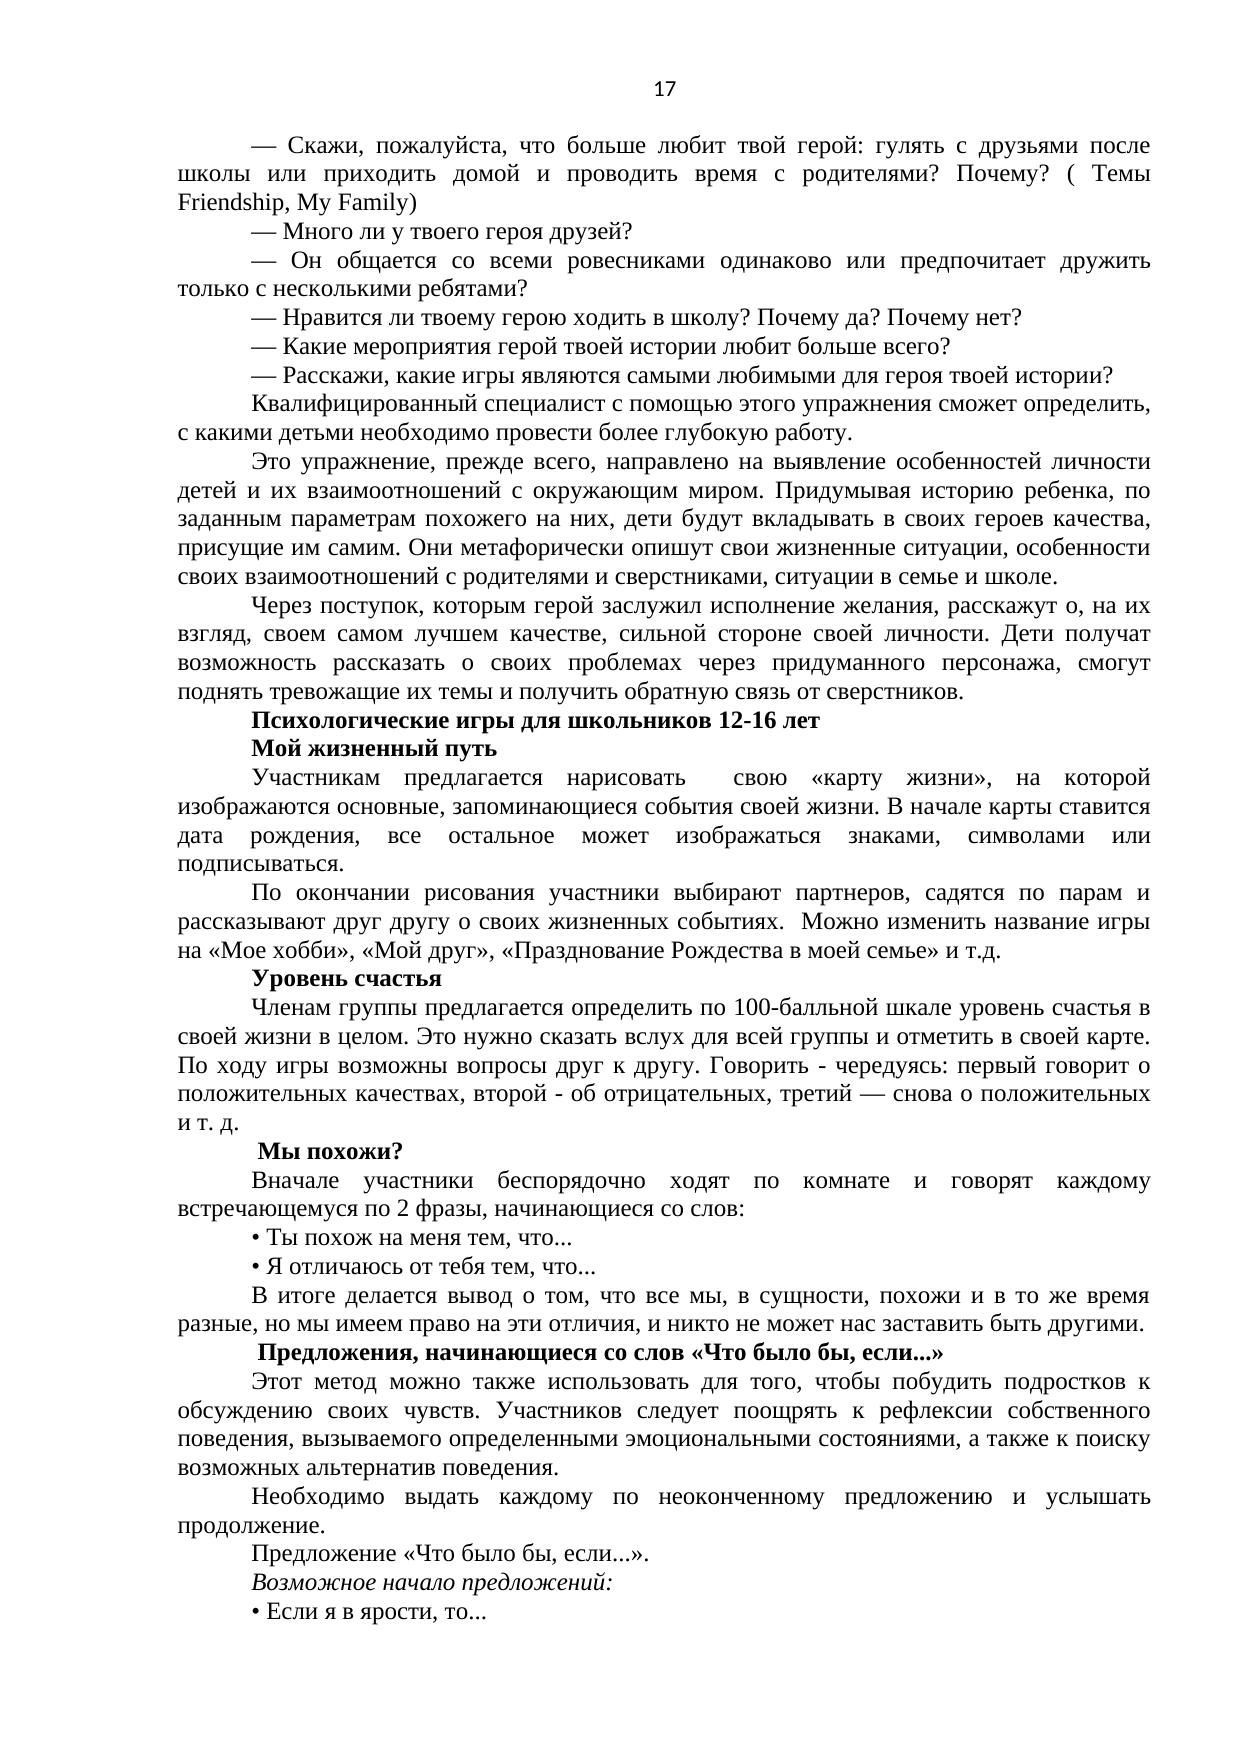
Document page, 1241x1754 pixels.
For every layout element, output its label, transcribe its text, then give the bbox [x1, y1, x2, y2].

text Мы похожи? [177, 1136, 1152, 1165]
text Предложение «Что было бы, если...». [177, 1538, 1152, 1567]
text Через поступок, которым герой заслужил исполнение желания, расскажут о, на их взгляд, своем самом лучшем качестве, сильной стороне своей личности. Дети получат возможность рассказать о своих проблемах через придуманного персонажа, смогут поднять тревожащие их темы и получить обратную связь от сверстников. [177, 590, 1152, 705]
text — Скажи, пожалуйста, что больше любит твой герой: гулять с друзьями после школы или приходить домой и проводить время с родителями? Почему? ( Темы Friendship, My Family) [177, 130, 1152, 216]
text — Расскажи, какие игры являются самыми любимыми для героя твоей истории? [177, 360, 1152, 388]
text Уровень счастья [177, 963, 1152, 992]
text — Нравится ли твоему герою ходить в школу? Почему да? Почему нет? [177, 302, 1152, 331]
text Членам группы предлагается определить по 100-балльной шкале уровень счастья в своей жизни в целом. Это нужно сказать вслух для всей группы и отметить в своей карте. По ходу игры возможны вопросы друг к другу. Говорить - чередуясь: первый говорит о положительных качествах, второй - об отрицательных, третий — снова о положительных и т. д. [177, 992, 1152, 1136]
text Мой жизненный путь [177, 733, 1152, 762]
text • Если я в ярости, то... [177, 1596, 1152, 1625]
text — Много ли у твоего героя друзей? [177, 216, 1152, 245]
text Вначале участники беспорядочно ходят по комнате и говорят каждому встречающемуся по 2 фразы, начинающиеся со слов: [177, 1165, 1152, 1222]
text В итоге делается вывод о том, что все мы, в сущности, похожи и в то же время разные, но мы имеем право на эти отличия, и никто не может нас заставить быть другими. [177, 1280, 1152, 1337]
text Возможное начало предложений: [177, 1567, 1152, 1596]
text Психологические игры для школьников 12-16 лет [177, 705, 1152, 733]
text Этот метод можно также использовать для того, чтобы побудить подростков к обсуждению своих чувств. Участников следует поощрять к рефлексии собственного поведения, вызываемого определенными эмоциональными состояниями, а также к поиску возможных альтернатив поведения. [177, 1366, 1152, 1481]
text По окончании рисования участники выбирают партнеров, садятся по парам и рассказывают друг другу о своих жизненных событиях. Можно изменить название игры на «Мое хобби», «Мой друг», «Празднование Рождества в моей семье» и т.д. [177, 877, 1152, 963]
text Предложения, начинающиеся со слов «Что было бы, если...» [177, 1337, 1152, 1366]
text Это упражнение, прежде всего, направлено на выявление особенностей личности детей и их взаимоотношений с окружающим миром. Придумывая историю ребенка, по заданным параметрам похожего на них, дети будут вкладывать в своих героев качества, присущие им самим. Они метафорически опишут свои жизненные ситуации, особенности своих взаимоотношений с родителями и сверстниками, ситуации в семье и школе. [177, 446, 1152, 590]
text Квалифицированный специалист с помощью этого упражнения сможет определить, с какими детьми необходимо провести более глубокую работу. [177, 388, 1152, 446]
text Необходимо выдать каждому по неоконченному предложению и услышать продолжение. [177, 1481, 1152, 1538]
text Участникам предлагается нарисовать свою «карту жизни», на которой изображаются основные, запоминающиеся события своей жизни. В начале карты ставится дата рождения, все остальное может изображаться знаками, символами или подписываться. [177, 762, 1152, 877]
text • Ты похож на меня тем, что... [177, 1222, 1152, 1251]
text — Какие мероприятия герой твоей истории любит больше всего? [177, 331, 1152, 360]
text — Он общается со всеми ровесниками одинаково или предпочитает дружить только с несколькими ребятами? [177, 245, 1152, 302]
text • Я отличаюсь от тебя тем, что... [177, 1251, 1152, 1280]
